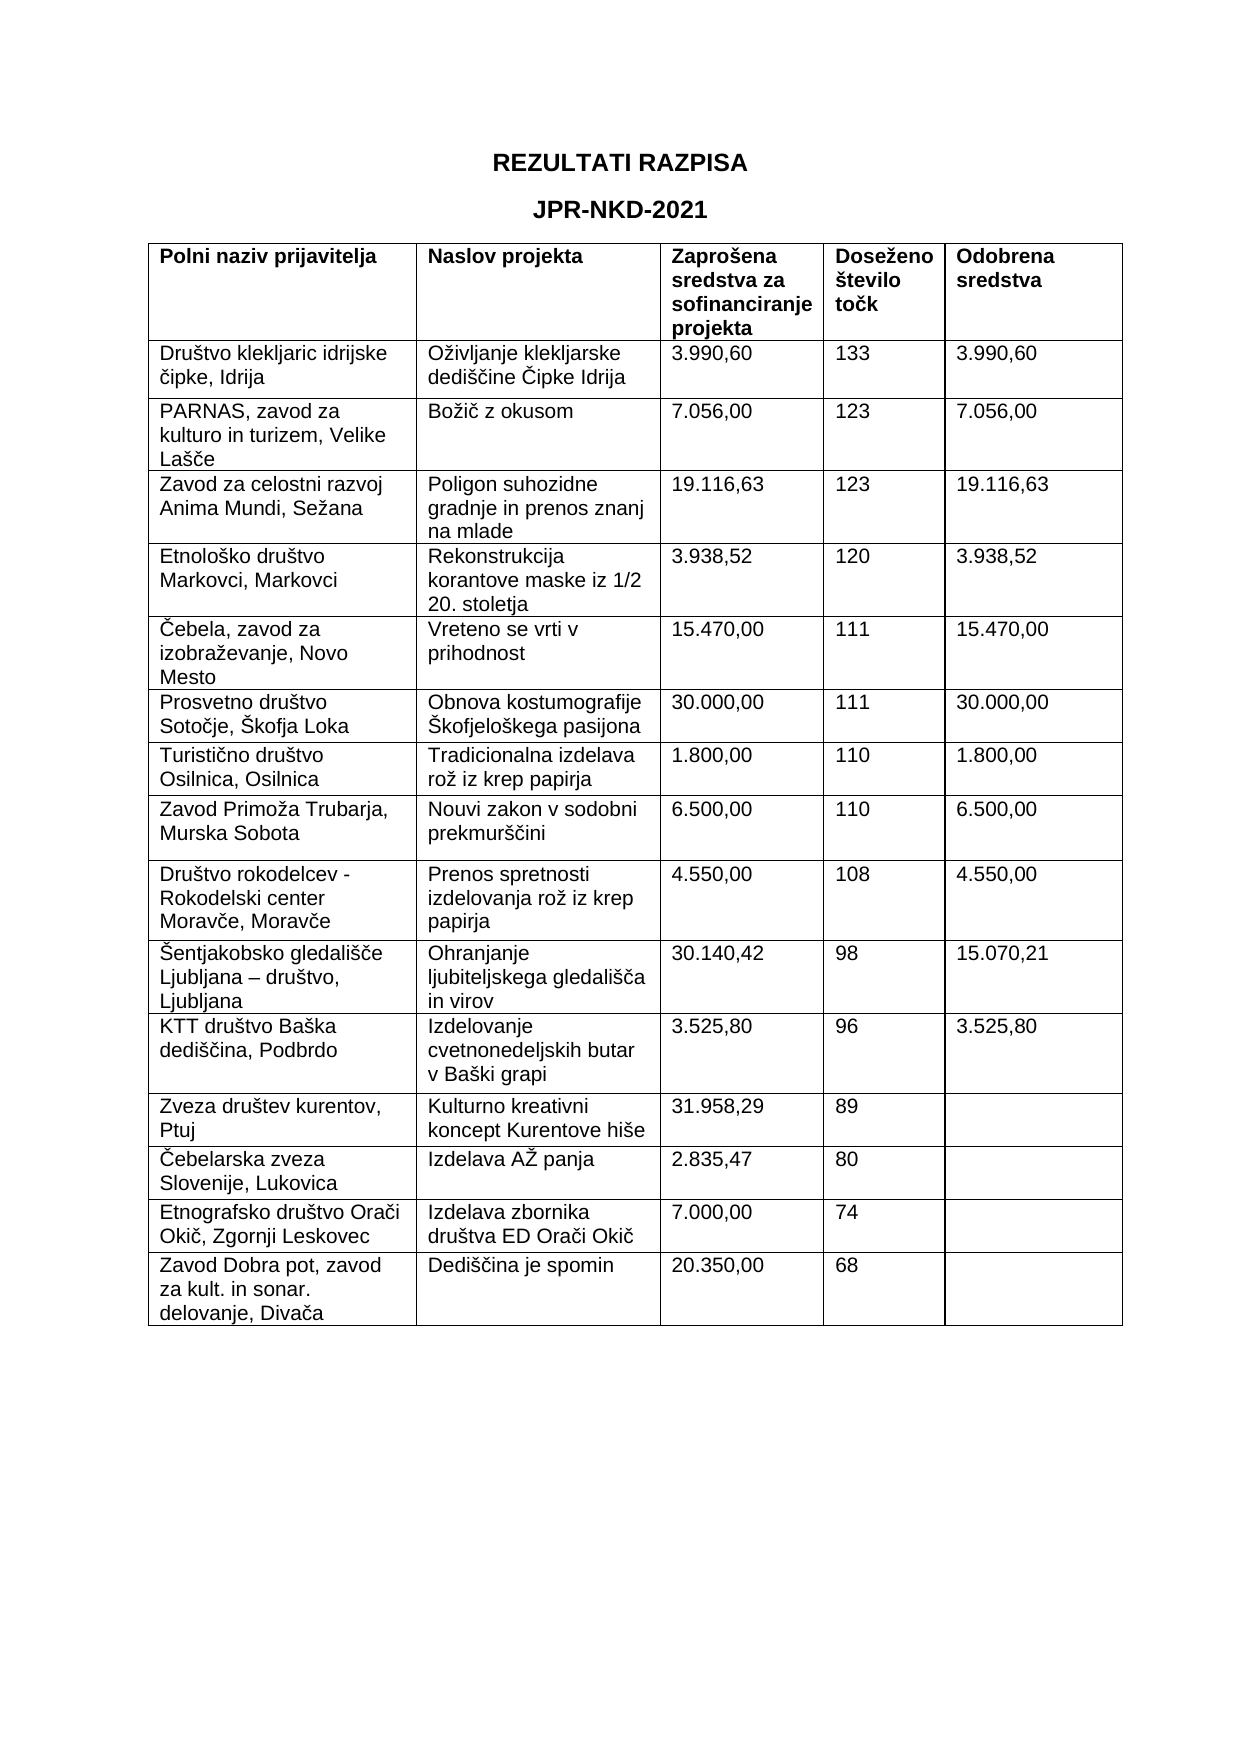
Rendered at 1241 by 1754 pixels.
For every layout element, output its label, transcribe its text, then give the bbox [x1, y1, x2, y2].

table_cell 3.938,52 [946, 544, 1122, 616]
table_cell Kulturno kreativni koncept Kurentove hiše [417, 1094, 660, 1146]
table_cell 110 [824, 743, 944, 795]
table_cell Izdelovanje cvetnonedeljskih butar v Baški grapi [417, 1014, 660, 1093]
table_cell KTT društvo Baška dediščina, Podbrdo [149, 1014, 416, 1093]
text REZULTATI RAZPISA [148, 148, 1093, 176]
table_cell Društvo klekljaric idrijske čipke, Idrija [149, 341, 416, 397]
table_cell Zavod Dobra pot, zavod za kult. in sonar. delovanje, Divača [149, 1253, 416, 1325]
table_cell 3.990,60 [661, 341, 823, 397]
table_cell 111 [824, 690, 944, 742]
table_cell 3.938,52 [661, 544, 823, 616]
table_cell 111 [824, 617, 944, 689]
table_cell 133 [824, 341, 944, 397]
table_cell 4.550,00 [946, 861, 1122, 940]
table_cell 74 [824, 1200, 944, 1252]
table_cell [946, 1200, 1122, 1252]
table_cell 15.070,21 [946, 941, 1122, 1013]
table_cell 7.000,00 [661, 1200, 823, 1252]
table_cell 3.525,80 [661, 1014, 823, 1093]
table_cell 6.500,00 [661, 796, 823, 860]
table_cell 98 [824, 941, 944, 1013]
table_cell [946, 1147, 1122, 1199]
table_cell Zavod za celostni razvoj Anima Mundi, Sežana [149, 471, 416, 543]
table_cell 123 [824, 471, 944, 543]
table_cell 110 [824, 796, 944, 860]
table_cell Rekonstrukcija korantove maske iz 1/2 20. stoletja [417, 544, 660, 616]
table_cell Čebelarska zveza Slovenije, Lukovica [149, 1147, 416, 1199]
table_cell 123 [824, 399, 944, 470]
table_cell 15.470,00 [946, 617, 1122, 689]
table_header Naslov projekta [417, 244, 660, 340]
table_cell 96 [824, 1014, 944, 1093]
table_cell 31.958,29 [661, 1094, 823, 1146]
table_cell 19.116,63 [661, 471, 823, 543]
table_cell 89 [824, 1094, 944, 1146]
table_cell Božič z okusom [417, 399, 660, 470]
table_cell 15.470,00 [661, 617, 823, 689]
table_cell 3.525,80 [946, 1014, 1122, 1093]
table_cell Zavod Primoža Trubarja, Murska Sobota [149, 796, 416, 860]
table_cell Poligon suhozidne gradnje in prenos znanj na mlade [417, 471, 660, 543]
table_cell Ohranjanje ljubiteljskega gledališča in virov [417, 941, 660, 1013]
table_cell Nouvi zakon v sodobni prekmurščini [417, 796, 660, 860]
table_cell 108 [824, 861, 944, 940]
table_cell Šentjakobsko gledališče Ljubljana – društvo, Ljubljana [149, 941, 416, 1013]
table_cell 4.550,00 [661, 861, 823, 940]
table_header Zaprošena sredstva za sofinanciranje projekta [661, 244, 823, 340]
table_cell Dediščina je spomin [417, 1253, 660, 1325]
table_cell Čebela, zavod za izobraževanje, Novo Mesto [149, 617, 416, 689]
table_header Doseženo število točk [824, 244, 944, 340]
table_cell 30.000,00 [661, 690, 823, 742]
table_cell Etnografsko društvo Orači Okič, Zgornji Leskovec [149, 1200, 416, 1252]
table_cell 1.800,00 [661, 743, 823, 795]
table_cell Turistično društvo Osilnica, Osilnica [149, 743, 416, 795]
table_cell 30.140,42 [661, 941, 823, 1013]
text JPR-NKD-2021 [148, 195, 1093, 224]
table_cell 20.350,00 [661, 1253, 823, 1325]
table_cell 19.116,63 [946, 471, 1122, 543]
table_cell 1.800,00 [946, 743, 1122, 795]
table_cell 7.056,00 [946, 399, 1122, 470]
table_cell 3.990,60 [946, 341, 1122, 397]
table_header Odobrena sredstva [946, 244, 1122, 340]
table_cell 80 [824, 1147, 944, 1199]
table_cell Tradicionalna izdelava rož iz krep papirja [417, 743, 660, 795]
table_cell Obnova kostumografije Škofjeloškega pasijona [417, 690, 660, 742]
table_cell 30.000,00 [946, 690, 1122, 742]
table_cell Zveza društev kurentov, Ptuj [149, 1094, 416, 1146]
table_cell 68 [824, 1253, 944, 1325]
table_cell 6.500,00 [946, 796, 1122, 860]
table_cell Etnološko društvo Markovci, Markovci [149, 544, 416, 616]
table_cell Izdelava AŽ panja [417, 1147, 660, 1199]
table_cell Izdelava zbornika društva ED Orači Okič [417, 1200, 660, 1252]
table_cell Prenos spretnosti izdelovanja rož iz krep papirja [417, 861, 660, 940]
table_cell 2.835,47 [661, 1147, 823, 1199]
table_cell Društvo rokodelcev - Rokodelski center Moravče, Moravče [149, 861, 416, 940]
table_cell PARNAS, zavod za kulturo in turizem, Velike Lašče [149, 399, 416, 470]
table_cell 120 [824, 544, 944, 616]
table_cell Oživljanje klekljarske dediščine Čipke Idrija [417, 341, 660, 397]
table_header Polni naziv prijavitelja [149, 244, 416, 340]
table_cell [946, 1094, 1122, 1146]
table_cell 7.056,00 [661, 399, 823, 470]
table_cell Prosvetno društvo Sotočje, Škofja Loka [149, 690, 416, 742]
table_cell Vreteno se vrti v prihodnost [417, 617, 660, 689]
table_cell [946, 1253, 1122, 1325]
